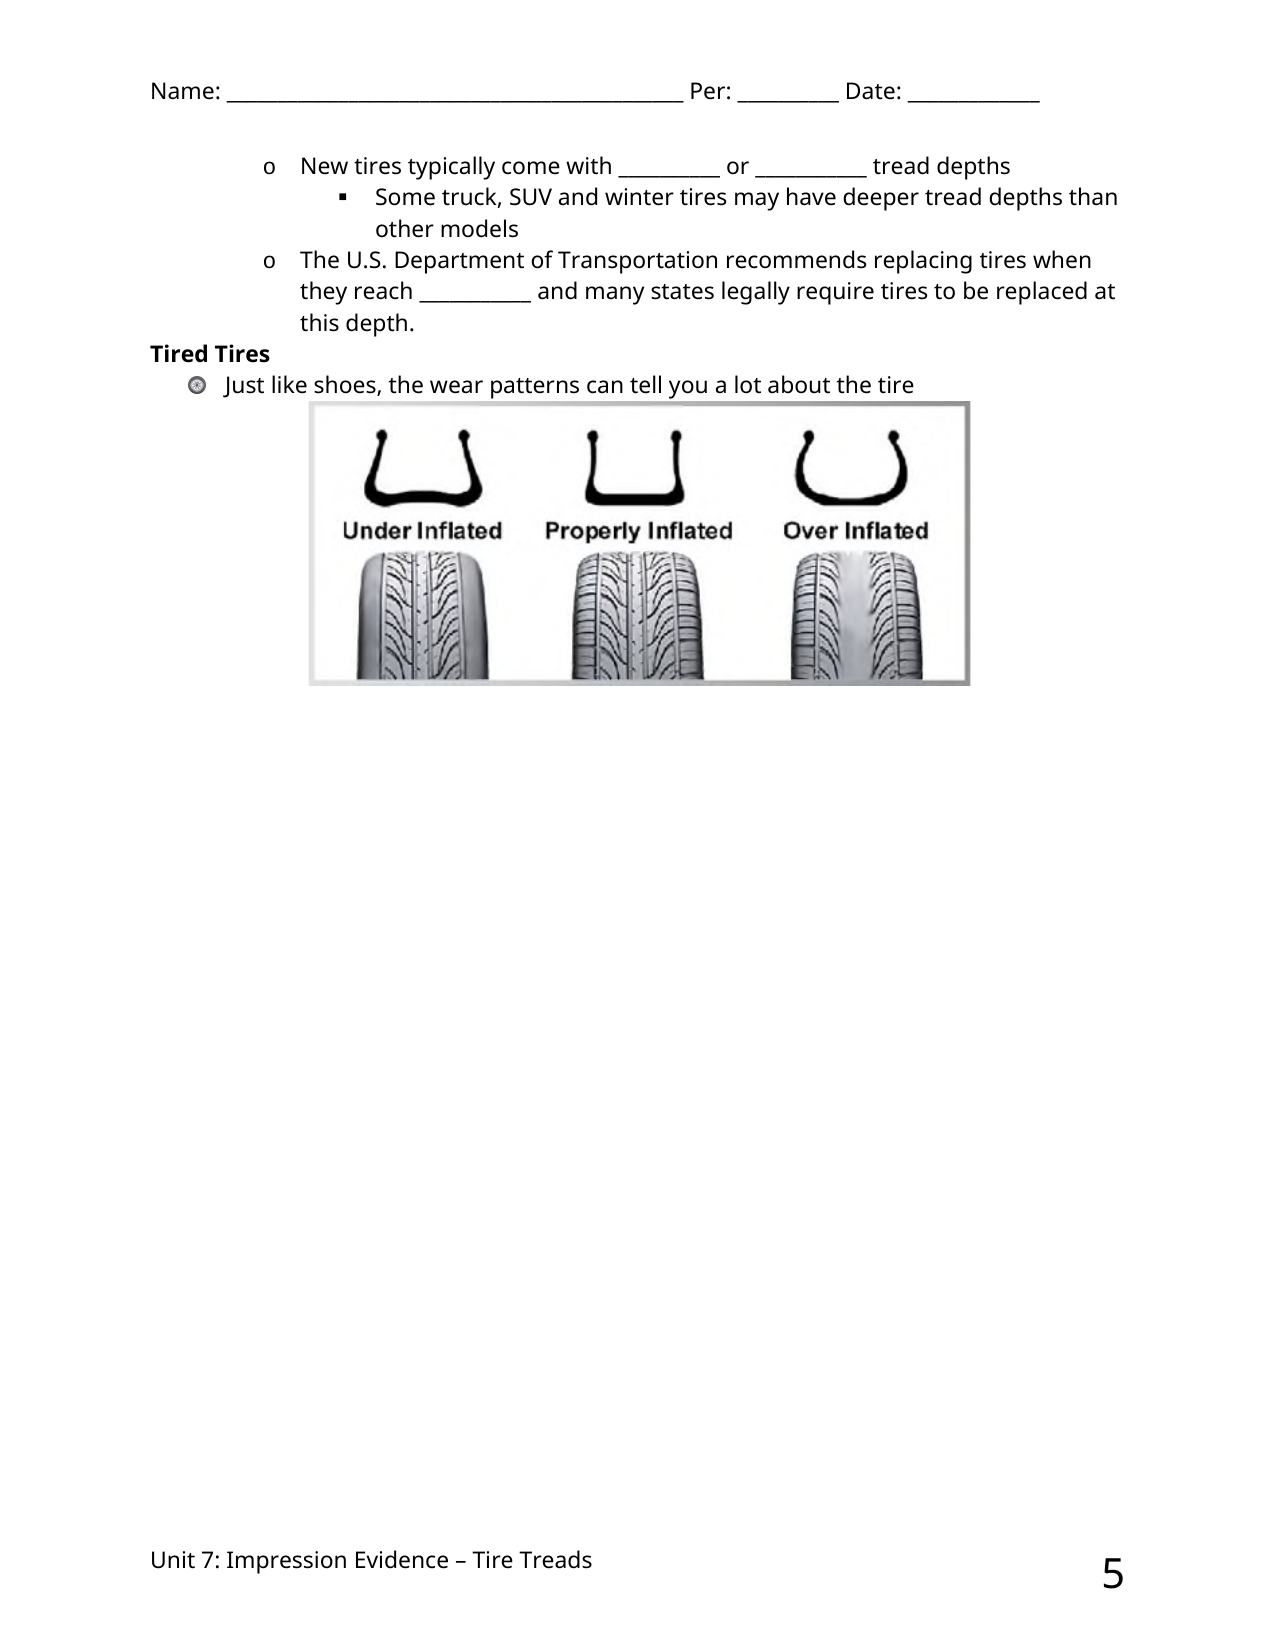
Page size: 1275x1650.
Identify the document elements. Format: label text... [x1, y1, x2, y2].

picture [188, 376, 206, 394]
text Tired Tires [150, 338, 1125, 369]
list The U.S. Department of Transportation recommends replacing tires when they reach ___________ and many states legally require tires to be replaced at this depth. [262, 244, 1125, 338]
list Just like shoes, the wear patterns can tell you a lot about the tire [187, 369, 1125, 400]
picture [308, 401, 971, 686]
list Some truck, SUV and winter tires may have deeper tread depths than other models [337, 181, 1125, 244]
list New tires typically come with __________ or ___________ tread depths [262, 150, 1125, 181]
